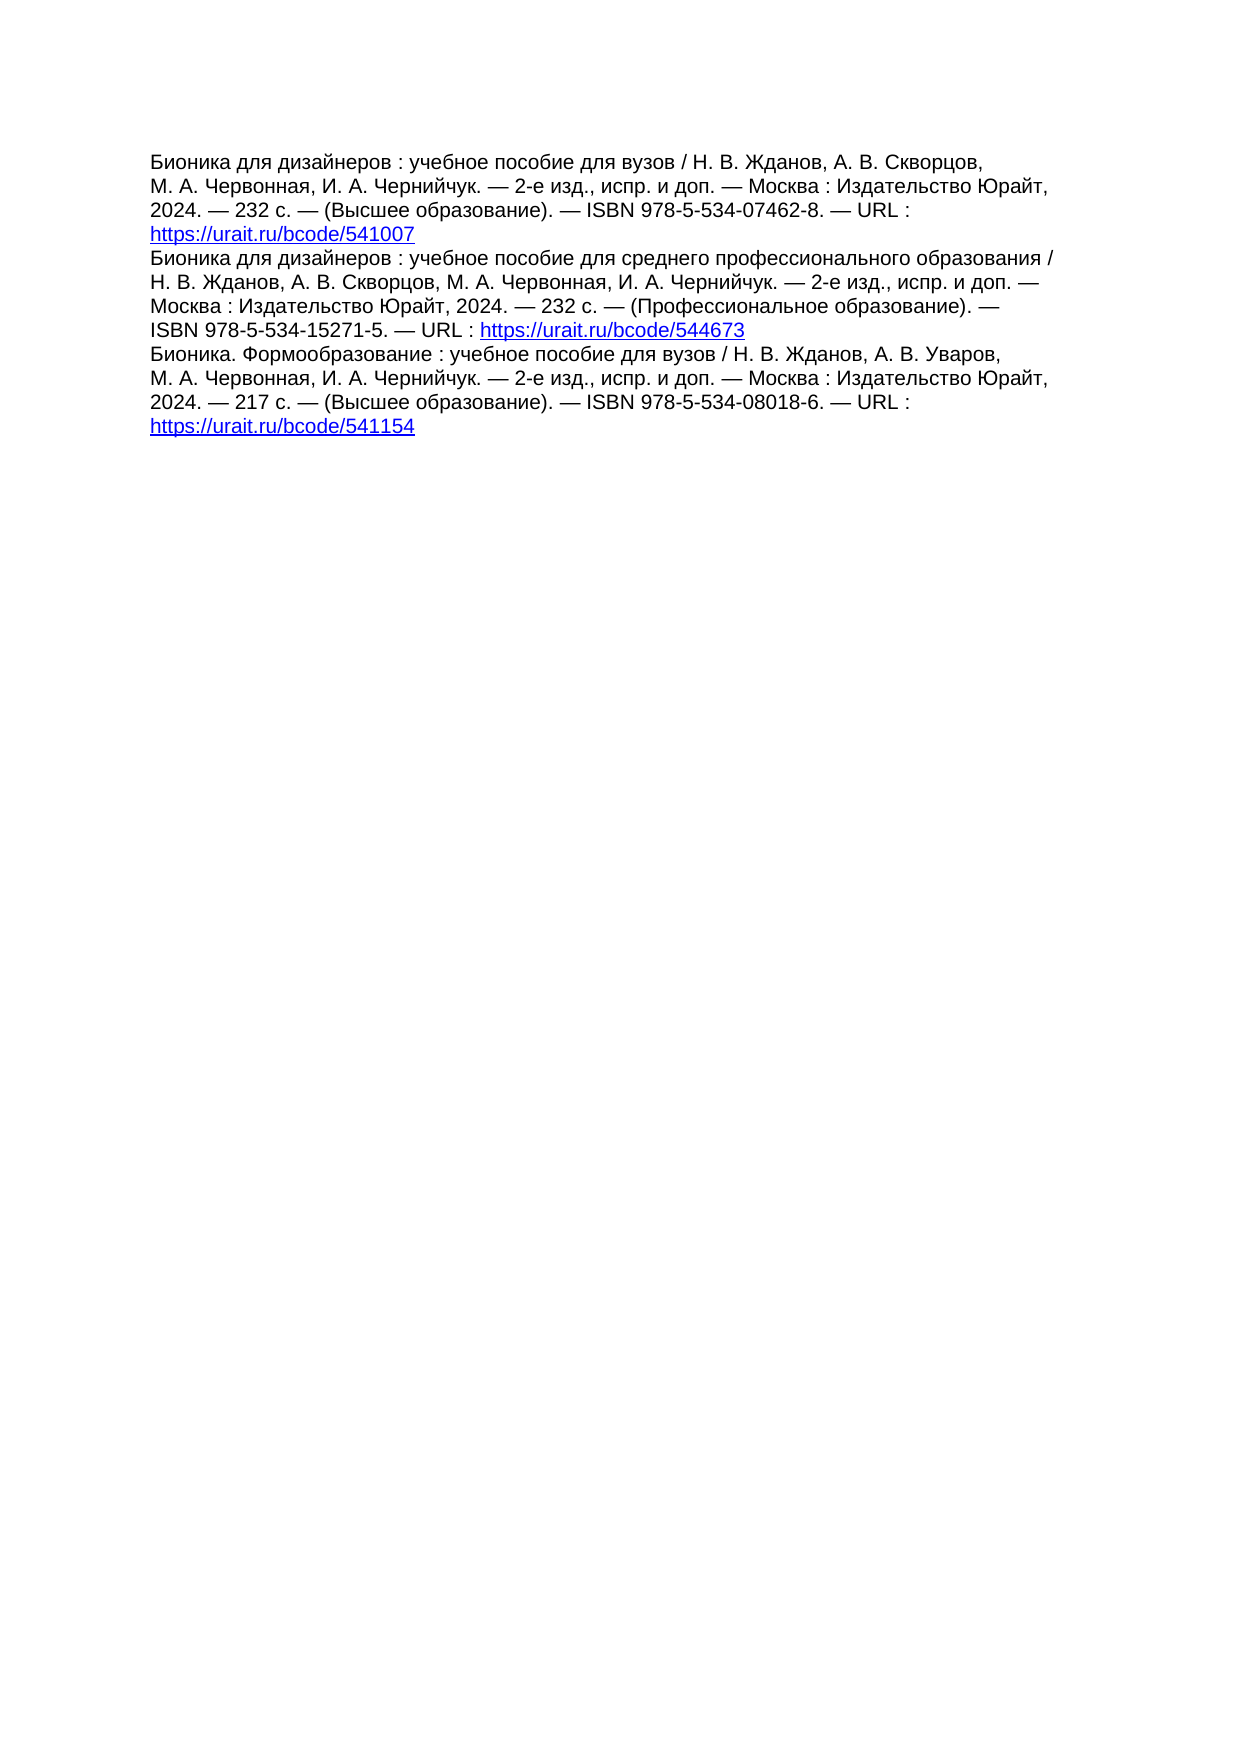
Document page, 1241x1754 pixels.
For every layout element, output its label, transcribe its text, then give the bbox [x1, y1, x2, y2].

text Бионика для дизайнеров : учебное пособие для среднего профессионального образования / Н. В. Жданов, А. В. Скворцов, М. А. Червонная, И. А. Чернийчук. — 2-е изд., испр. и доп. — Москва : Издательство Юрайт, 2024. — 232 с. — (Профессиональное образование). — ISBN 978-5-534-15271-5. — URL : https://urait.ru/bcode/544673 [150, 246, 1090, 342]
text Бионика для дизайнеров : учебное пособие для вузов / Н. В. Жданов, А. В. Скворцов, М. А. Червонная, И. А. Чернийчук. — 2-е изд., испр. и доп. — Москва : Издательство Юрайт, 2024. — 232 с. — (Высшее образование). — ISBN 978-5-534-07462-8. — URL : https://urait.ru/bcode/541007 [150, 150, 1090, 246]
text Бионика. Формообразование : учебное пособие для вузов / Н. В. Жданов, А. В. Уваров, М. А. Червонная, И. А. Чернийчук. — 2-е изд., испр. и доп. — Москва : Издательство Юрайт, 2024. — 217 с. — (Высшее образование). — ISBN 978-5-534-08018-6. — URL : https://urait.ru/bcode/541154 [150, 342, 1090, 437]
